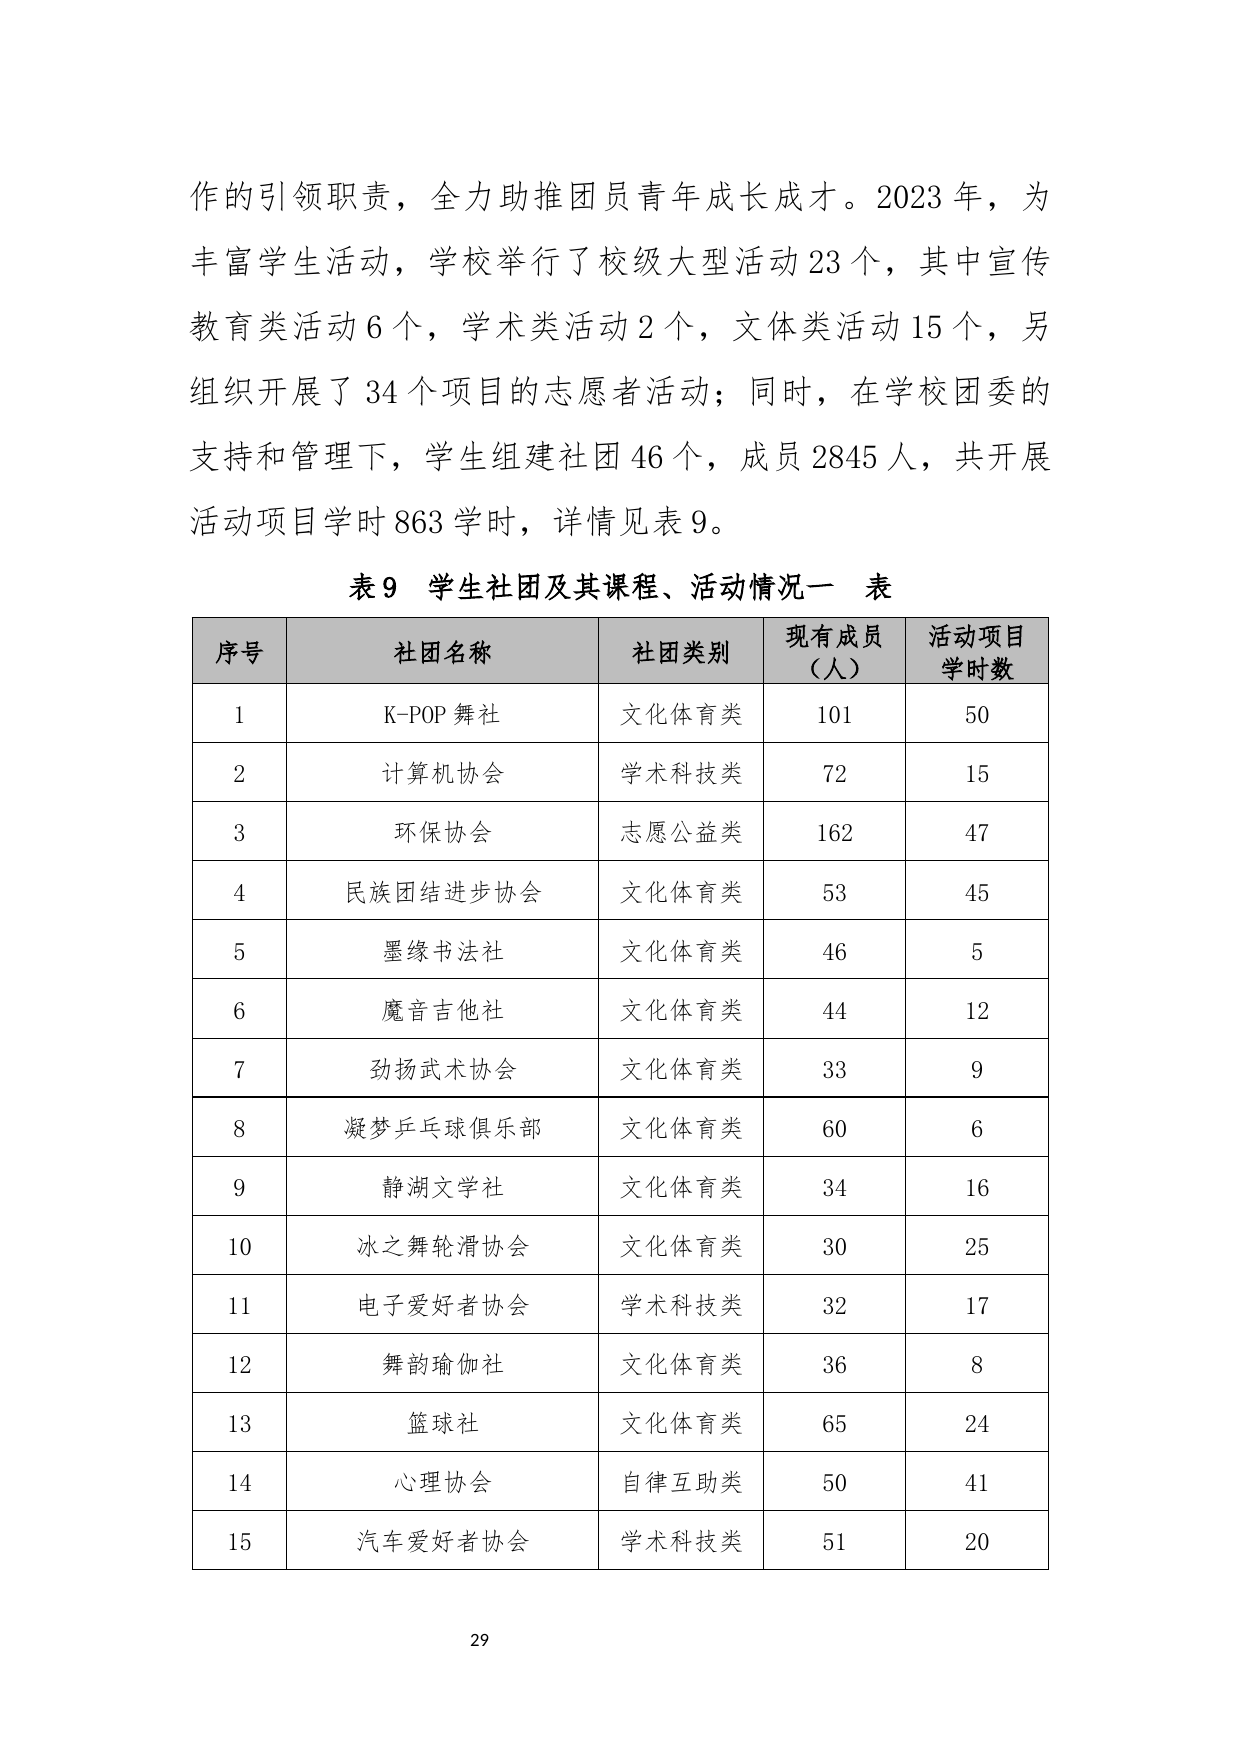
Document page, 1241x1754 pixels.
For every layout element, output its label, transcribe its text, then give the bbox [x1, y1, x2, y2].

table_cell 50 [764, 1452, 905, 1510]
table_cell 30 [764, 1216, 905, 1274]
table_cell 4 [193, 861, 286, 919]
table_cell 心理协会 [287, 1452, 598, 1510]
table_cell 15 [193, 1511, 286, 1569]
table_cell 汽车爱好者协会 [287, 1511, 598, 1569]
table_header 现有成员（人） [764, 618, 905, 683]
table_cell 101 [764, 684, 905, 742]
table_cell 46 [764, 920, 905, 978]
table_cell 墨缘书法社 [287, 920, 598, 978]
table_cell 13 [193, 1393, 286, 1451]
table_cell 文化体育类 [599, 1039, 763, 1096]
table_cell 32 [764, 1275, 905, 1333]
table_cell 9 [193, 1157, 286, 1214]
table_cell 25 [906, 1216, 1048, 1274]
table_cell 电子爱好者协会 [287, 1275, 598, 1333]
table_cell 劲扬武术协会 [287, 1039, 598, 1096]
table_cell 6 [906, 1098, 1048, 1156]
table_cell 文化体育类 [599, 979, 763, 1037]
table_cell 36 [764, 1334, 905, 1392]
table_cell 文化体育类 [599, 1334, 763, 1392]
table_cell 文化体育类 [599, 1098, 763, 1156]
table_cell 34 [764, 1157, 905, 1214]
table_cell 环保协会 [287, 802, 598, 860]
table_cell 7 [193, 1039, 286, 1096]
table_cell 魔音吉他社 [287, 979, 598, 1037]
table_cell 文化体育类 [599, 684, 763, 742]
table_cell 5 [906, 920, 1048, 978]
table_cell 8 [193, 1098, 286, 1156]
table_cell 65 [764, 1393, 905, 1451]
text 表9 学生社团及其课程、活动情况一览表 [187, 552, 1053, 617]
table_cell 志愿公益类 [599, 802, 763, 860]
table_cell 自律互助类 [599, 1452, 763, 1510]
table_cell 44 [764, 979, 905, 1037]
table_header 社团名称 [287, 618, 598, 683]
table_cell 1 [193, 684, 286, 742]
table_cell 9 [906, 1039, 1048, 1096]
table_cell 33 [764, 1039, 905, 1096]
table_cell 5 [193, 920, 286, 978]
table_cell 11 [193, 1275, 286, 1333]
table_cell 47 [906, 802, 1048, 860]
table_cell 12 [906, 979, 1048, 1037]
table_cell 15 [906, 743, 1048, 801]
table_cell 冰之舞轮滑协会 [287, 1216, 598, 1274]
table_cell 文化体育类 [599, 1393, 763, 1451]
table_cell 45 [906, 861, 1048, 919]
table_cell 文化体育类 [599, 920, 763, 978]
table_header 序号 [193, 618, 286, 683]
table_cell 民族团结进步协会 [287, 861, 598, 919]
table_cell 篮球社 [287, 1393, 598, 1451]
table_cell 16 [906, 1157, 1048, 1214]
table_cell 53 [764, 861, 905, 919]
table_cell 8 [906, 1334, 1048, 1392]
table_cell 计算机协会 [287, 743, 598, 801]
table_cell 12 [193, 1334, 286, 1392]
table_header 社团类别 [599, 618, 763, 683]
table_cell 60 [764, 1098, 905, 1156]
table_cell K-POP舞社 [287, 684, 598, 742]
table_cell 学术科技类 [599, 1275, 763, 1333]
table_cell 凝梦乒乓球俱乐部 [287, 1098, 598, 1156]
table_cell 41 [906, 1452, 1048, 1510]
table_header 活动项目学时数 [906, 618, 1048, 683]
table_cell 学术科技类 [599, 1511, 763, 1569]
table_cell 24 [906, 1393, 1048, 1451]
table_cell 20 [906, 1511, 1048, 1569]
table_cell 文化体育类 [599, 861, 763, 919]
table_cell 50 [906, 684, 1048, 742]
table_cell 学术科技类 [599, 743, 763, 801]
table_cell 文化体育类 [599, 1216, 763, 1274]
table_cell 10 [193, 1216, 286, 1274]
table_cell 6 [193, 979, 286, 1037]
table_cell 静湖文学社 [287, 1157, 598, 1214]
table_cell 72 [764, 743, 905, 801]
table_cell 162 [764, 802, 905, 860]
table_cell 3 [193, 802, 286, 860]
table_cell 14 [193, 1452, 286, 1510]
table_cell 51 [764, 1511, 905, 1569]
table_cell 舞韵瑜伽社 [287, 1334, 598, 1392]
table_cell 文化体育类 [599, 1157, 763, 1214]
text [187, 162, 1053, 552]
table_cell 2 [193, 743, 286, 801]
table_cell 17 [906, 1275, 1048, 1333]
